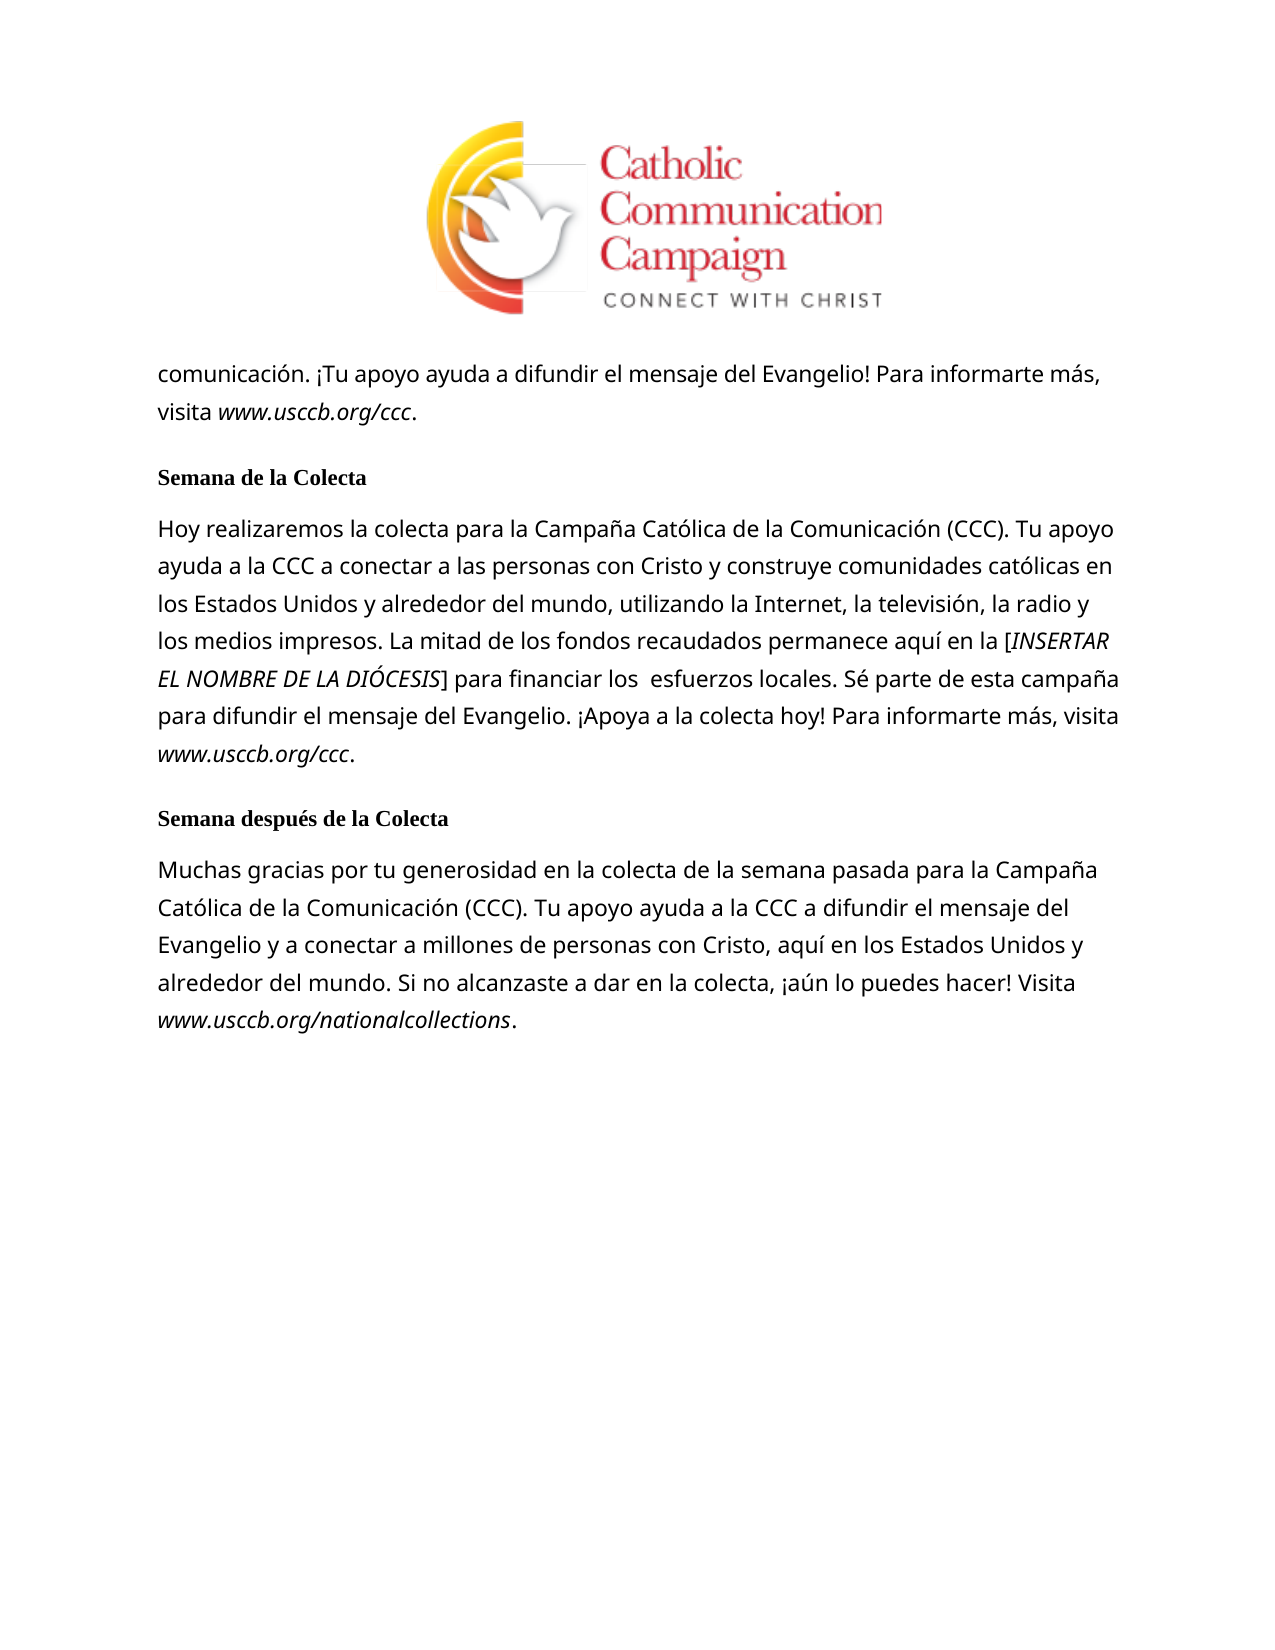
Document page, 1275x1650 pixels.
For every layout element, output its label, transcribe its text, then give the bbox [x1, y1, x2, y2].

text Muchas gracias por tu generosidad en la colecta de la semana pasada para la Campaña Católica de la Comunicación (CCC). Tu apoyo ayuda a la CCC a difundir el mensaje del Evangelio y a conectar a millones de personas con Cristo, aquí en los Estados Unidos y alrededor del mundo. Si no alcanzaste a dar en la colecta, ¡aún lo puedes hacer! Visita www.usccb.org/nationalcollections. [157, 854, 1125, 1035]
text Semana de la Colecta [157, 463, 1125, 490]
text Semana después de la Colecta [157, 805, 1125, 832]
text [157, 358, 1125, 427]
text Hoy realizaremos la colecta para la Campaña Católica de la Comunicación (CCC). Tu apoyo ayuda a la CCC a conectar a las personas con Cristo y construye comunidades católicas en los Estados Unidos y alrededor del mundo, utilizando la Internet, la televisión, la radio y los medios impresos. La mitad de los fondos recaudados permanece aquí en la [INSERTAR EL NOMBRE DE LA DIÓCESIS] para financiar los esfuerzos locales. Sé parte de esta campaña para difundir el mensaje del Evangelio. ¡Apoya a la colecta hoy! Para informarte más, visita www.usccb.org/ccc. [157, 512, 1125, 769]
